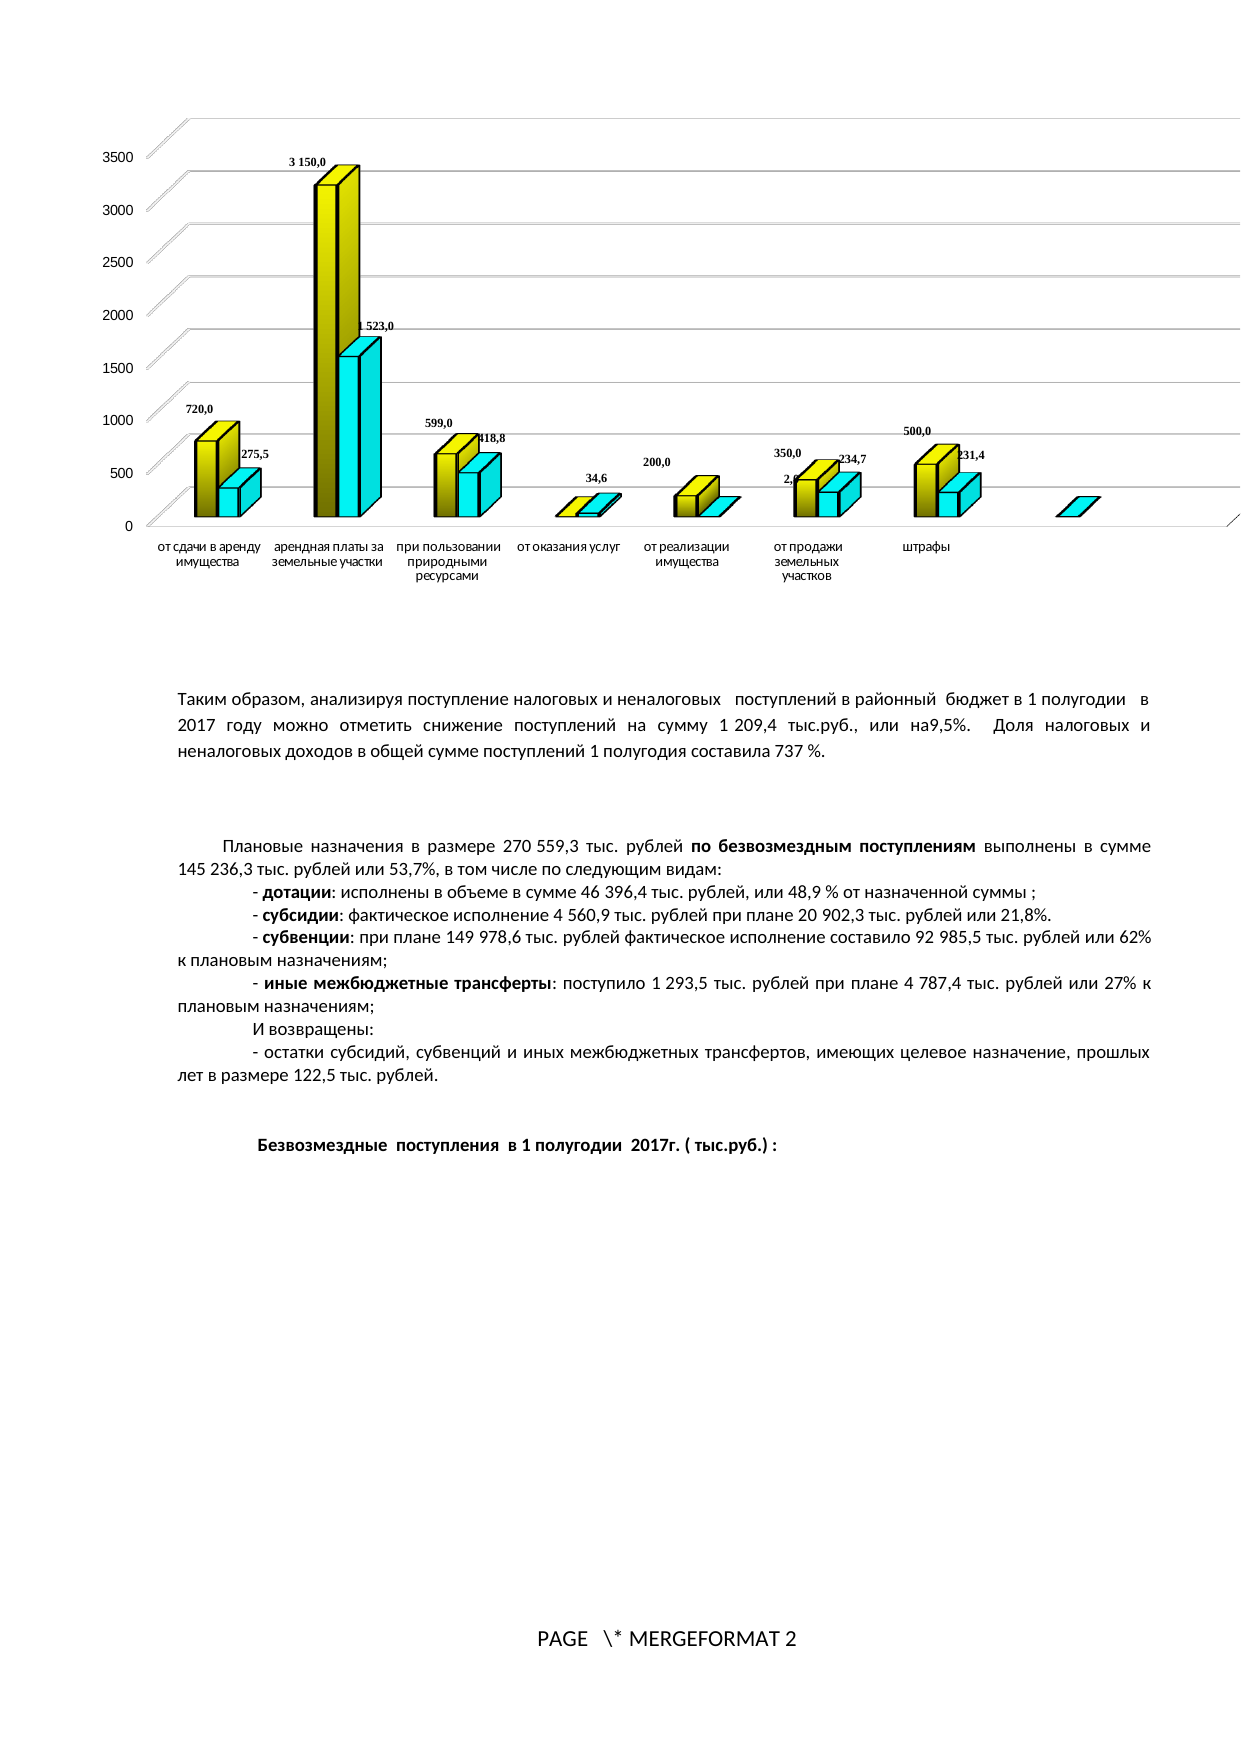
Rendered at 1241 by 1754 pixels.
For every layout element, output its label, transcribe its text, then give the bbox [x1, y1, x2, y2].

subtitle И возвращены: [177, 1017, 1152, 1040]
text Таким образом, анализируя поступление налоговых и неналоговых поступлений в районный бюджет в 1 полугодии в 2017 году можно отметить снижение поступлений на сумму 1 209,4 тыс.руб., или на9,5%. Доля налоговых и неналоговых доходов в общей сумме поступлений 1 полугодия составила 737 %. [177, 687, 1152, 763]
subtitle - дотации: исполнены в объеме в сумме 46 396,4 тыс. рублей, или 48,9 % от назначенной суммы ; [177, 880, 1152, 903]
subtitle - остатки субсидий, субвенций и иных межбюджетных трансфертов, имеющих целевое назначение, прошлых лет в размере 122,5 тыс. рублей. [177, 1040, 1152, 1086]
subtitle - иные межбюджетные трансферты: поступило 1 293,5 тыс. рублей при плане 4 787,4 тыс. рублей или 27% к плановым назначениям; [177, 972, 1152, 1017]
text Безвозмездные поступления в 1 полугодии 2017г. ( тыс.руб.) : [177, 1133, 1152, 1156]
subtitle - субсидии: фактическое исполнение 4 560,9 тыс. рублей при плане 20 902,3 тыс. рублей или 21,8%. [177, 903, 1152, 926]
subtitle - субвенции: при плане 149 978,6 тыс. рублей фактическое исполнение составило 92 985,5 тыс. рублей или 62% к плановым назначениям; [177, 926, 1152, 972]
subtitle Плановые назначения в размере 270 559,3 тыс. рублей по безвозмездным поступлениям выполнены в сумме 145 236,3 тыс. рублей или 53,7%, в том числе по следующим видам: [177, 834, 1152, 880]
